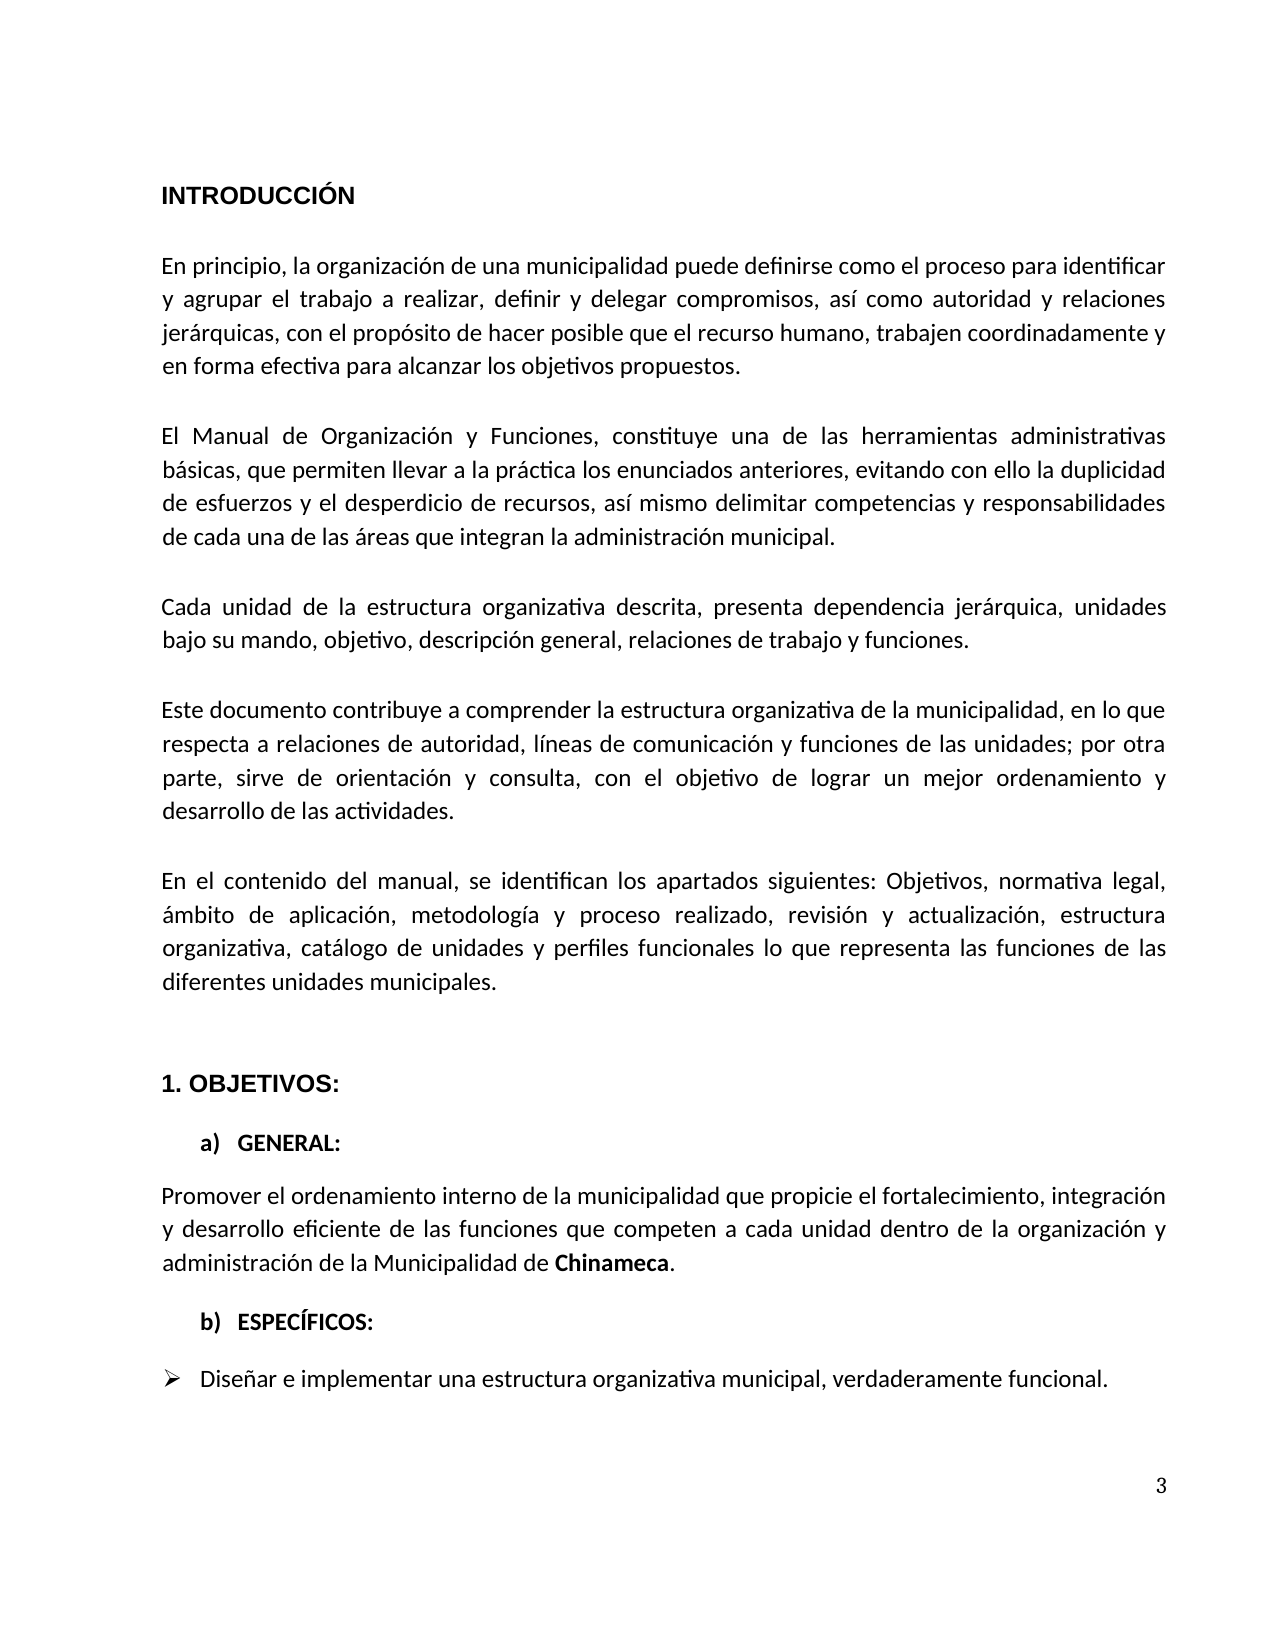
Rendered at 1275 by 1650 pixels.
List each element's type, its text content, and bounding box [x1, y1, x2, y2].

text Este documento contribuye a comprender la estructura organizativa de la municipalidad, en lo que respecta a relaciones de autoridad, líneas de comunicación y funciones de las unidades; por otra parte, sirve de orientación y consulta, con el objetivo de lograr un mejor ordenamiento y desarrollo de las actividades. [161, 694, 1167, 826]
text En el contenido del manual, se identifican los apartados siguientes: Objetivos, normativa legal, ámbito de aplicación, metodología y proceso realizado, revisión y actualización, estructura organizativa, catálogo de unidades y perfiles funcionales lo que representa las funciones de las diferentes unidades municipales. [161, 865, 1167, 996]
list ESPECÍFICOS: [200, 1306, 1184, 1337]
text 1. OBJETIVOS: [161, 1069, 1184, 1098]
text En principio, la organización de una municipalidad puede definirse como el proceso para identificar y agrupar el trabajo a realizar, definir y delegar compromisos, así como autoridad y relaciones jerárquicas, con el propósito de hacer posible que el recurso humano, trabajen coordinadamente y en forma efectiva para alcanzar los objetivos propuestos. [161, 250, 1167, 381]
list GENERAL: [200, 1127, 1184, 1158]
text Cada unidad de la estructura organizativa descrita, presenta dependencia jerárquica, unidades bajo su mando, objetivo, descripción general, relaciones de trabajo y funciones. [161, 591, 1167, 655]
list Diseñar e implementar una estructura organizativa municipal, verdaderamente funcional. [162, 1363, 1167, 1393]
text INTRODUCCIÓN [161, 181, 1184, 210]
text Promover el ordenamiento interno de la municipalidad que propicie el fortalecimiento, integración y desarrollo eficiente de las funciones que competen a cada unidad dentro de la organización y administración de la Municipalidad de Chinameca. [161, 1180, 1167, 1278]
text El Manual de Organización y Funciones, constituye una de las herramientas administrativas básicas, que permiten llevar a la práctica los enunciados anteriores, evitando con ello la duplicidad de esfuerzos y el desperdicio de recursos, así mismo delimitar competencias y responsabilidades de cada una de las áreas que integran la administración municipal. [161, 420, 1167, 552]
